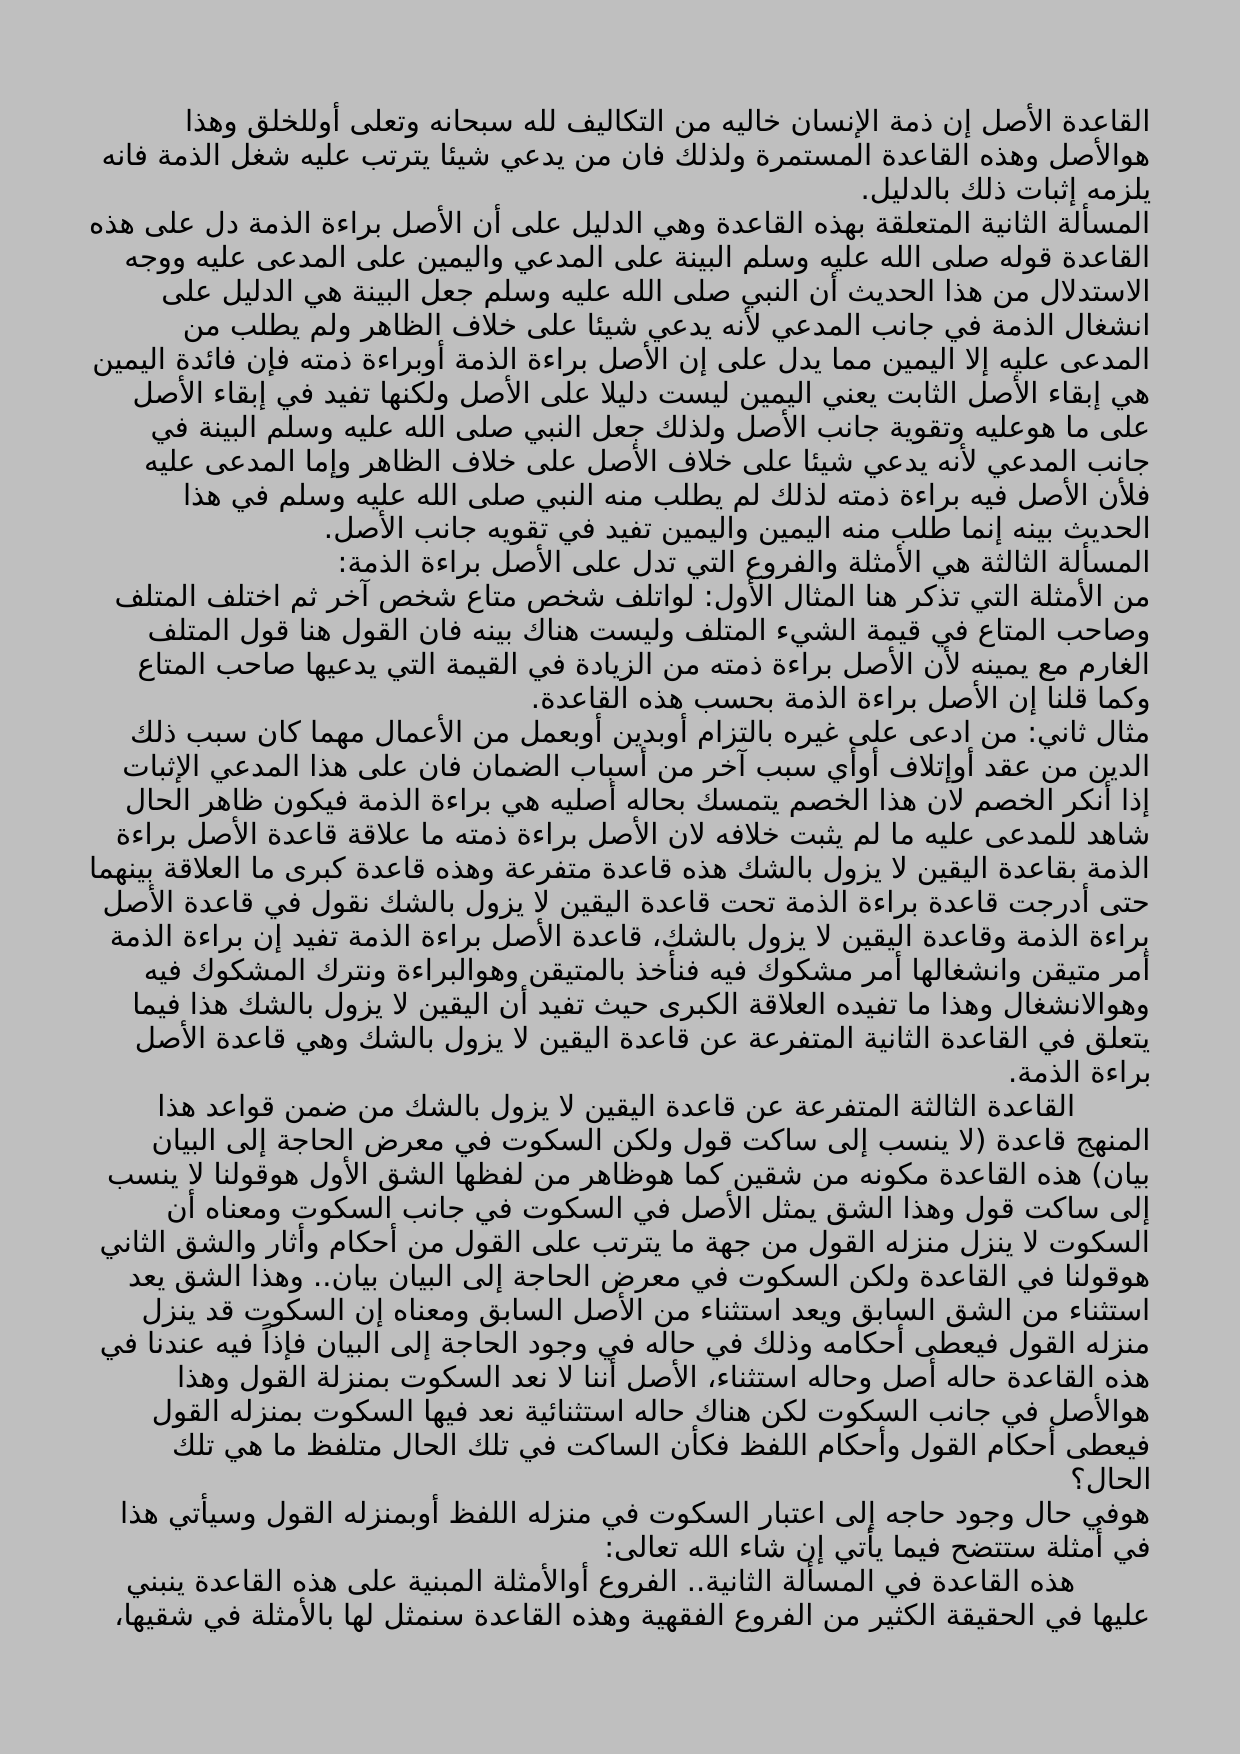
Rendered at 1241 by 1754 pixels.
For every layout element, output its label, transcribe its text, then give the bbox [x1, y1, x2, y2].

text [89, 1564, 1152, 1632]
text مثال ثاني: من ادعى على غيره بالتزام أوبدين أوبعمل من الأعمال مهما كان سبب ذلك الدين من عقد أوإتلاف أوأي سبب آخر من أسباب الضمان فان على هذا المدعي الإثبات إذا أنكر الخصم لان هذا الخصم يتمسك بحاله أصليه هي براءة الذمة فيكون ظاهر الحال شاهد للمدعى عليه ما لم يثبت خلافه لان الأصل براءة ذمته ما علاقة قاعدة الأصل براءة الذمة بقاعدة اليقين لا يزول بالشك هذه قاعدة متفرعة وهذه قاعدة كبرى ما العلاقة بينهما حتى أدرجت قاعدة براءة الذمة تحت قاعدة اليقين لا يزول بالشك نقول في قاعدة الأصل براءة الذمة وقاعدة اليقين لا يزول بالشك، قاعدة الأصل براءة الذمة تفيد إن براءة الذمة أمر متيقن وانشغالها أمر مشكوك فيه فنأخذ بالمتيقن وهوالبراءة ونترك المشكوك فيه وهوالانشغال وهذا ما تفيده العلاقة الكبرى حيث تفيد أن اليقين لا يزول بالشك هذا فيما يتعلق في القاعدة الثانية المتفرعة عن قاعدة اليقين لا يزول بالشك وهي قاعدة الأصل براءة الذمة. [89, 716, 1152, 1089]
text من الأمثلة التي تذكر هنا المثال الأول: لواتلف شخص متاع شخص آخر ثم اختلف المتلف وصاحب المتاع في قيمة الشيء المتلف وليست هناك بينه فان القول هنا قول المتلف الغارم مع يمينه لأن الأصل براءة ذمته من الزيادة في القيمة التي يدعيها صاحب المتاع وكما قلنا إن الأصل براءة الذمة بحسب هذه القاعدة. [89, 580, 1152, 716]
text هوفي حال وجود حاجه إلى اعتبار السكوت في منزله اللفظ أوبمنزله القول وسيأتي هذا في أمثلة ستتضح فيما يأتي إن شاء الله تعالى: [89, 1497, 1152, 1564]
text المسألة الثانية المتعلقة بهذه القاعدة وهي الدليل على أن الأصل براءة الذمة دل على هذه القاعدة قوله صلى الله عليه وسلم البينة على المدعي واليمين على المدعى عليه ووجه الاستدلال من هذا الحديث أن النبي صلى الله عليه وسلم جعل البينة هي الدليل على انشغال الذمة في جانب المدعي لأنه يدعي شيئا على خلاف الظاهر ولم يطلب من المدعى عليه إلا اليمين مما يدل على إن الأصل براءة الذمة أوبراءة ذمته فإن فائدة اليمين هي إبقاء الأصل الثابت يعني اليمين ليست دليلا على الأصل ولكنها تفيد في إبقاء الأصل على ما هوعليه وتقوية جانب الأصل ولذلك جعل النبي صلى الله عليه وسلم البينة في جانب المدعي لأنه يدعي شيئا على خلاف الأصل على خلاف الظاهر وإما المدعى عليه فلأن الأصل فيه براءة ذمته لذلك لم يطلب منه النبي صلى الله عليه وسلم في هذا الحديث بينه إنما طلب منه اليمين واليمين تفيد في تقويه جانب الأصل. [89, 206, 1152, 546]
text القاعدة الثالثة المتفرعة عن قاعدة اليقين لا يزول بالشك من ضمن قواعد هذا المنهج قاعدة (لا ينسب إلى ساكت قول ولكن السكوت في معرض الحاجة إلى البيان بيان) هذه القاعدة مكونه من شقين كما هوظاهر من لفظها الشق الأول هوقولنا لا ينسب إلى ساكت قول وهذا الشق يمثل الأصل في السكوت في جانب السكوت ومعناه أن السكوت لا ينزل منزله القول من جهة ما يترتب على القول من أحكام وأثار والشق الثاني هوقولنا في القاعدة ولكن السكوت في معرض الحاجة إلى البيان بيان.. وهذا الشق يعد استثناء من الشق السابق ويعد استثناء من الأصل السابق ومعناه إن السكوت قد ينزل منزله القول فيعطى أحكامه وذلك في حاله في وجود الحاجة إلى البيان فإذاً فيه عندنا في هذه القاعدة حاله أصل وحاله استثناء، الأصل أننا لا نعد السكوت بمنزلة القول وهذا هوالأصل في جانب السكوت لكن هناك حاله استثنائية نعد فيها السكوت بمنزله القول فيعطى أحكام القول وأحكام اللفظ فكأن الساكت في تلك الحال متلفظ ما هي تلك الحال؟ [89, 1089, 1152, 1497]
text المسألة الثالثة هي الأمثلة والفروع التي تدل على الأصل براءة الذمة: [89, 546, 1152, 580]
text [89, 104, 1152, 206]
